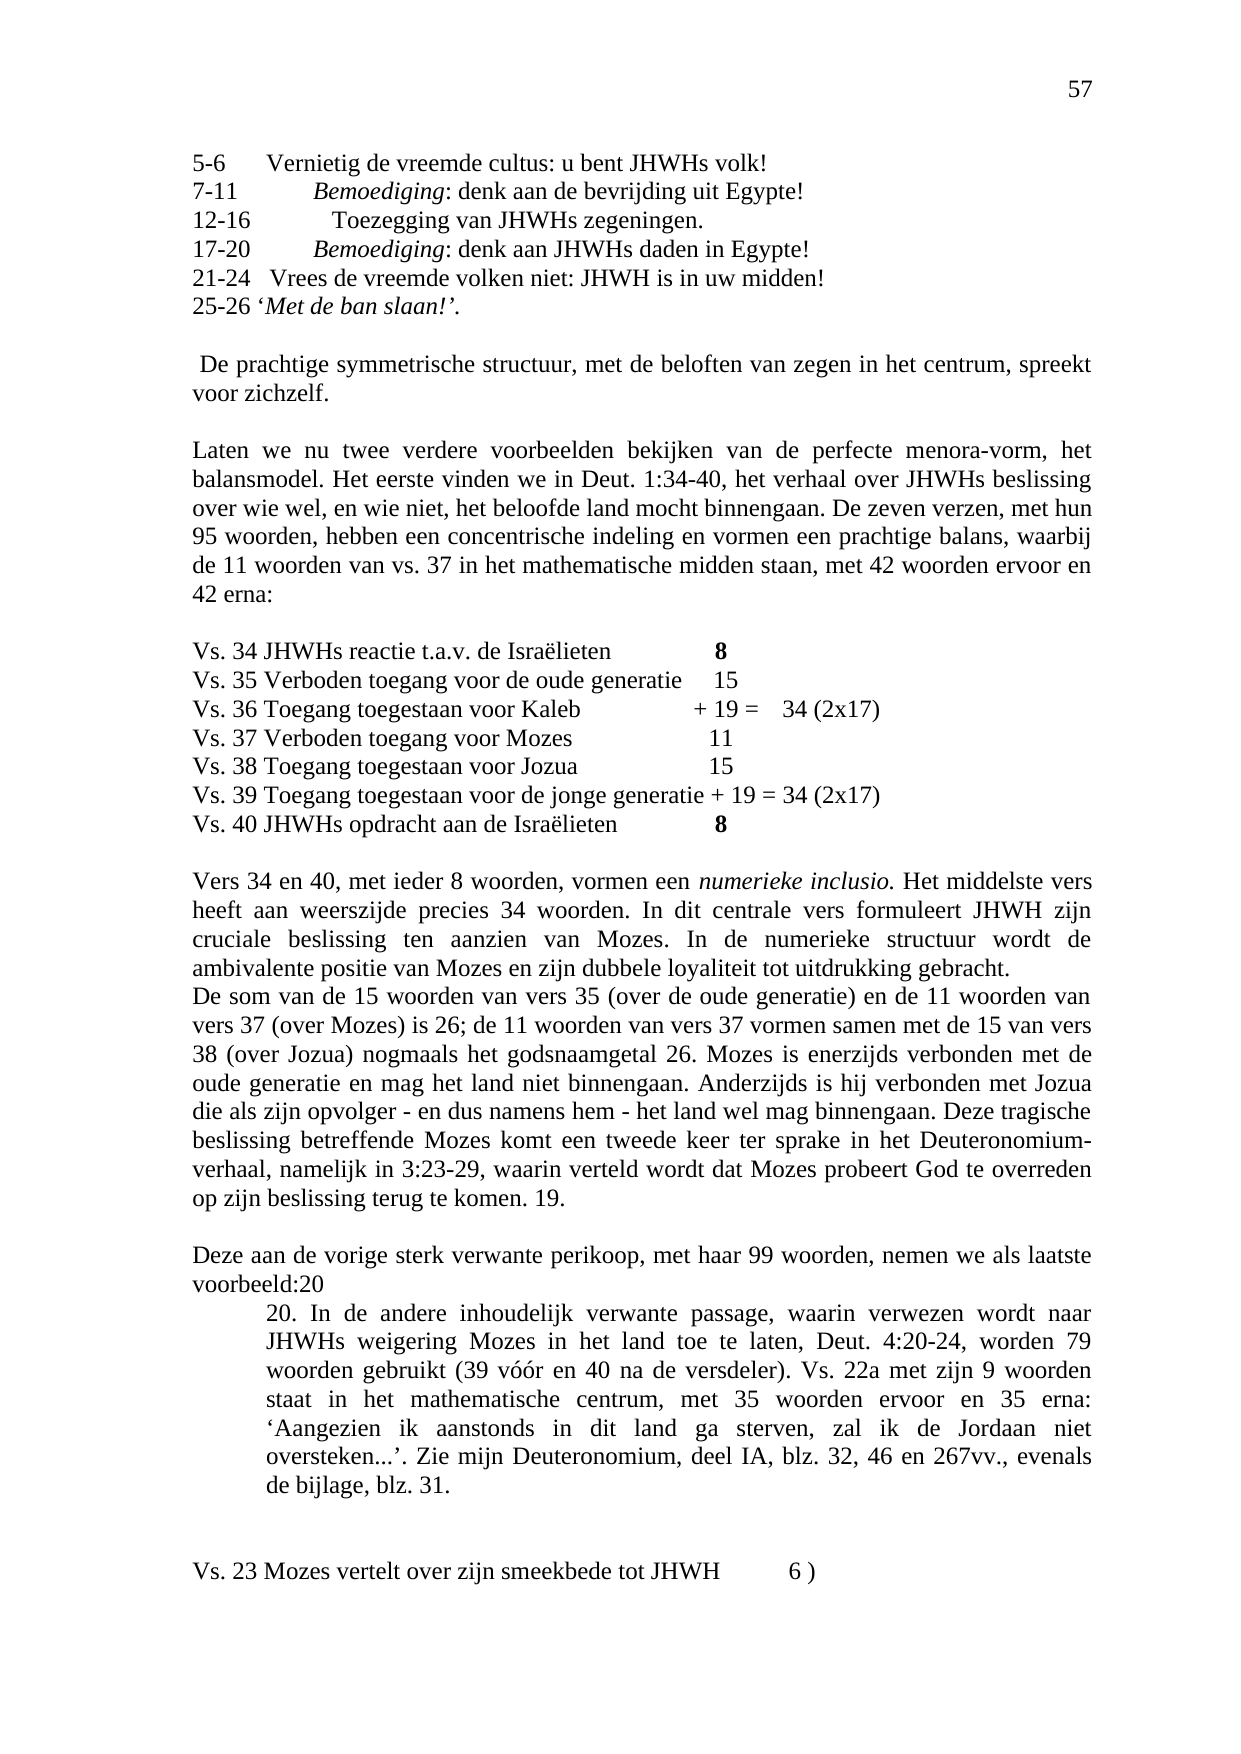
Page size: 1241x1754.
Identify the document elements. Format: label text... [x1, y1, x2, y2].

text 20. In de andere inhoudelijk verwante passage, waarin verwezen wordt naar JHWHs weigering Mozes in het land toe te laten, Deut. 4:20-24, worden 79 woorden gebruikt (39 vóór en 40 na de versdeler). Vs. 22a met zijn 9 woorden staat in het mathematische centrum, met 35 woorden ervoor en 35 erna: ‘Aangezien ik aanstonds in dit land ga sterven, zal ik de Jordaan niet oversteken...’. Zie mijn Deuteronomium, deel IA, blz. 32, 46 en 267vv., evenals de bijlage, blz. 31. [266, 1298, 1093, 1499]
text 25-26 ‘Met de ban slaan!’. [192, 291, 1093, 320]
text Vs. 36 Toegang toegestaan voor Kaleb + 19 = 34 (2x17) [192, 694, 1093, 723]
text Vers 34 en 40, met ieder 8 woorden, vormen een numerieke inclusio. Het middelste vers heeft aan weerszijde precies 34 woorden. In dit centrale vers formuleert JHWH zijn cruciale beslissing ten aanzien van Mozes. In de numerieke structuur wordt de ambivalente positie van Mozes en zijn dubbele loyaliteit tot uitdrukking gebracht. [192, 866, 1093, 981]
text De som van de 15 woorden van vers 35 (over de oude generatie) en de 11 woorden van vers 37 (over Mozes) is 26; de 11 woorden van vers 37 vormen samen met de 15 van vers 38 (over Jozua) nogmaals het godsnaamgetal 26. Mozes is enerzijds verbonden met de oude generatie en mag het land niet binnengaan. Anderzijds is hij verbonden met Jozua die als zijn opvolger - en dus namens hem - het land wel mag binnengaan. Deze tragische beslissing betreffende Mozes komt een tweede keer ter sprake in het Deuteronomium-verhaal, namelijk in 3:23-29, waarin verteld wordt dat Mozes probeert God te overreden op zijn beslissing terug te komen. 19. [192, 981, 1093, 1211]
text Vs. 40 JHWHs opdracht aan de Israëlieten 8 [192, 809, 1093, 838]
text Deze aan de vorige sterk verwante perikoop, met haar 99 woorden, nemen we als laatste voorbeeld:20 [192, 1240, 1093, 1298]
text Vs. 23 Mozes vertelt over zijn smeekbede tot JHWH 6 ) [192, 1556, 1093, 1585]
text Vs. 34 JHWHs reactie t.a.v. de Israëlieten 8 [192, 636, 1093, 665]
text Vs. 39 Toegang toegestaan voor de jonge generatie + 19 = 34 (2x17) [192, 780, 1093, 809]
text 21-24 Vrees de vreemde volken niet: JHWH is in uw midden! [192, 263, 1093, 291]
text 12-16 Toezegging van JHWHs zegeningen. [192, 205, 1093, 234]
text 17-20 Bemoediging: denk aan JHWHs daden in Egypte! [192, 234, 1093, 263]
text Vs. 35 Verboden toegang voor de oude generatie 15 [192, 665, 1093, 694]
text De prachtige symmetrische structuur, met de beloften van zegen in het centrum, spreekt voor zichzelf. [192, 349, 1093, 406]
text Laten we nu twee verdere voorbeelden bekijken van de perfecte menora-vorm, het balansmodel. Het eerste vinden we in Deut. 1:34-40, het verhaal over JHWHs beslissing over wie wel, en wie niet, het beloofde land mocht binnengaan. De zeven verzen, met hun 95 woorden, hebben een concentrische indeling en vormen een prachtige balans, waarbij de 11 woorden van vs. 37 in het mathematische midden staan, met 42 woorden ervoor en 42 erna: [192, 435, 1093, 608]
text 7-11 Bemoediging: denk aan de bevrijding uit Egypte! [192, 176, 1093, 205]
text 5-6 Vernietig de vreemde cultus: u bent JHWHs volk! [192, 148, 1093, 176]
text Vs. 38 Toegang toegestaan voor Jozua 15 [192, 751, 1093, 780]
text Vs. 37 Verboden toegang voor Mozes 11 [192, 723, 1093, 751]
